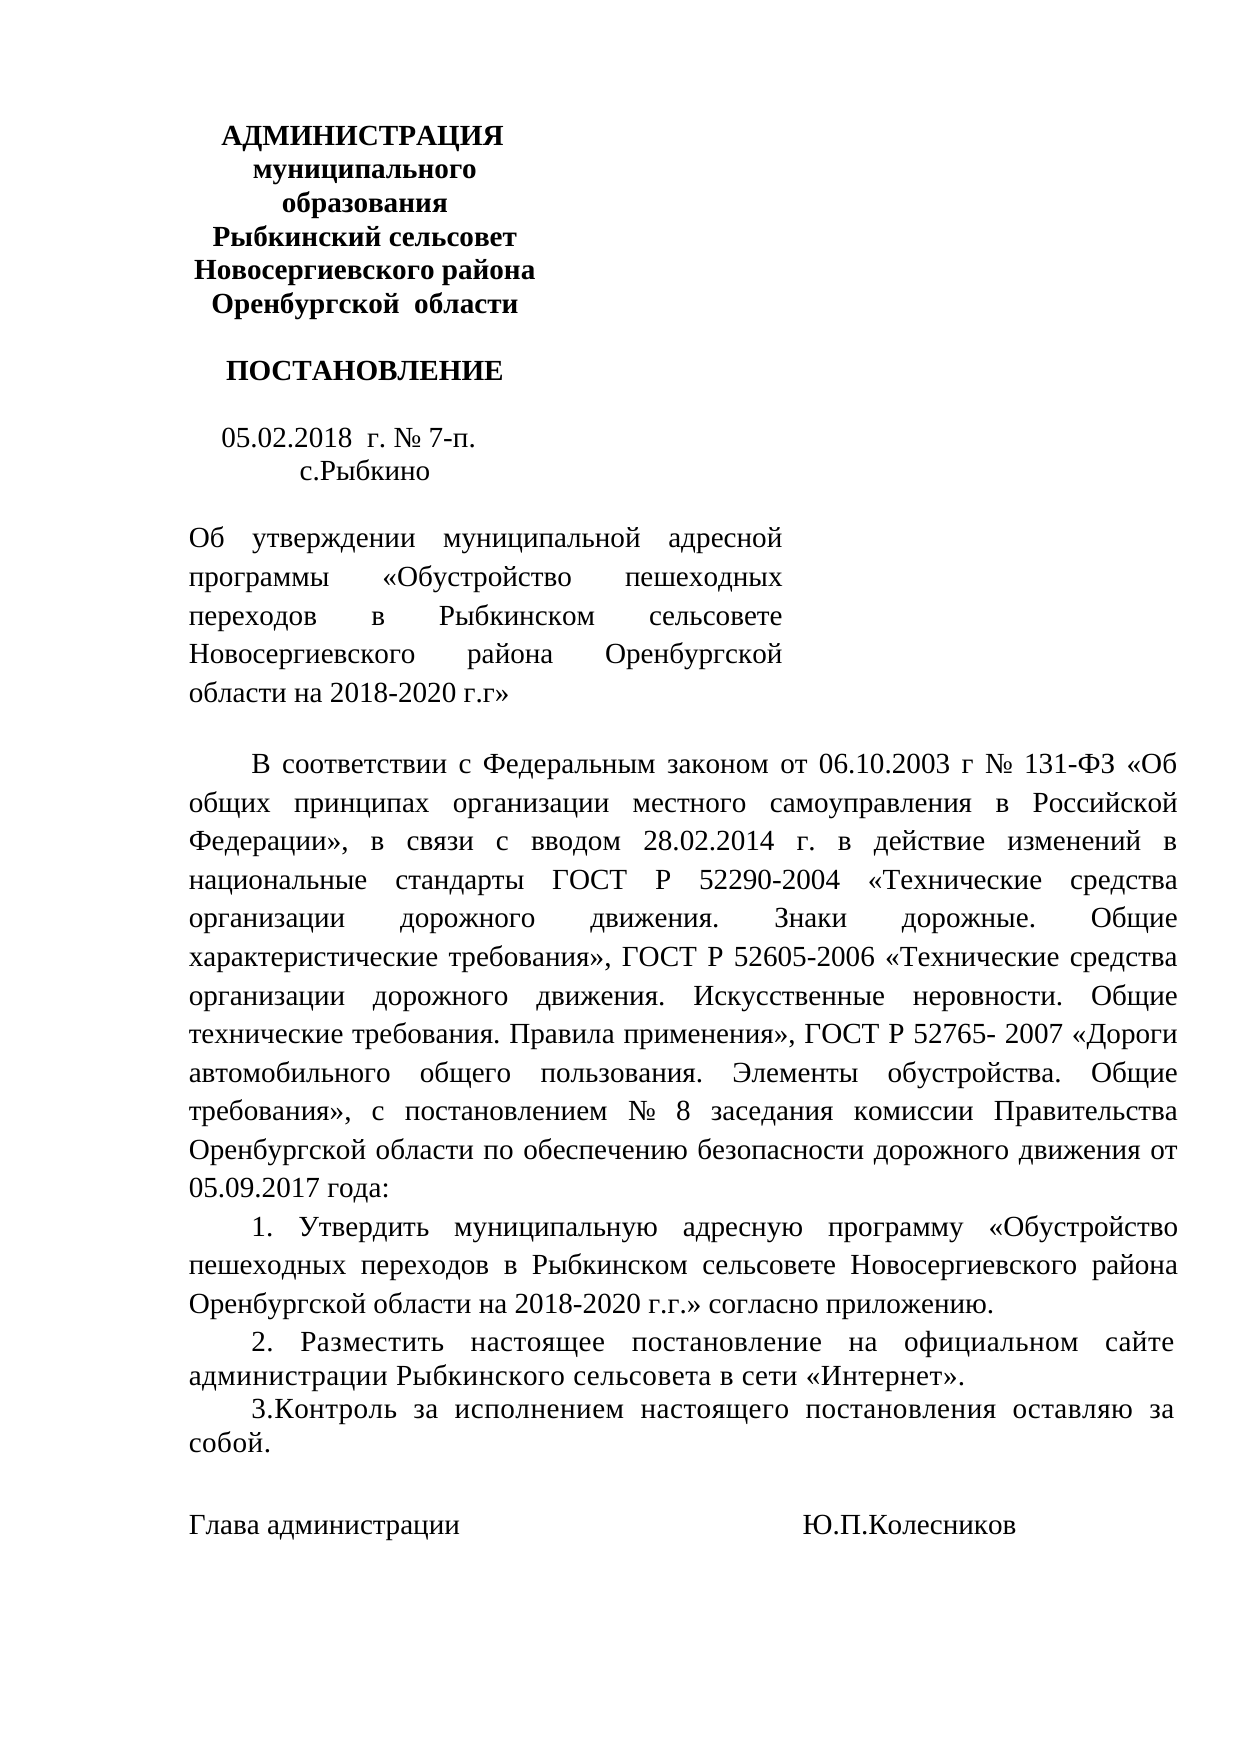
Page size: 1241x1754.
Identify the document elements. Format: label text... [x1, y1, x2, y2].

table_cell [177, 1209, 1190, 1623]
text Рыбкинский сельсовет [177, 219, 552, 252]
text АДМИНИСТРАЦИЯ [177, 118, 1152, 152]
text ПОСТАНОВЛЕНИЕ [177, 353, 552, 386]
text 05.02.2018 г. № 7-п. [177, 420, 552, 453]
text Новосергиевского района [177, 252, 552, 286]
text Оренбургской области [177, 286, 552, 319]
text с.Рыбкино [177, 453, 552, 487]
text образования [177, 185, 552, 219]
text муниципального [177, 152, 552, 185]
table_header Об утверждении муниципальной адресной программы «Обустройство пешеходных переходов в Рыбкинском сельсовете Новосергиевского района Оренбургской области на 2018-2020 г.г» В соответствии с Федеральным законом от 06.10.2003 г № 131-ФЗ «Об общих принципах организации местного самоуправления в Российской Федерации», в связи с вводом 28.02.2014 г. в действие изменений в национальные стандарты ГОСТ Р 52290-2004 «Технические средства организации дорожного движения. Знаки дорожные. Общие характеристические требования», ГОСТ Р 52605-2006 «Технические средства организации дорожного движения. Искусственные неровности. Общие технические требования. Правила применения», ГОСТ Р 52765- 2007 «Дороги автомобильного общего пользования. Элементы обустройства. Общие требования», с постановлением № 8 заседания комиссии Правительства Оренбургской области по обеспечению безопасности дорожного движения от 05.09.2017 года: [177, 521, 1190, 1209]
